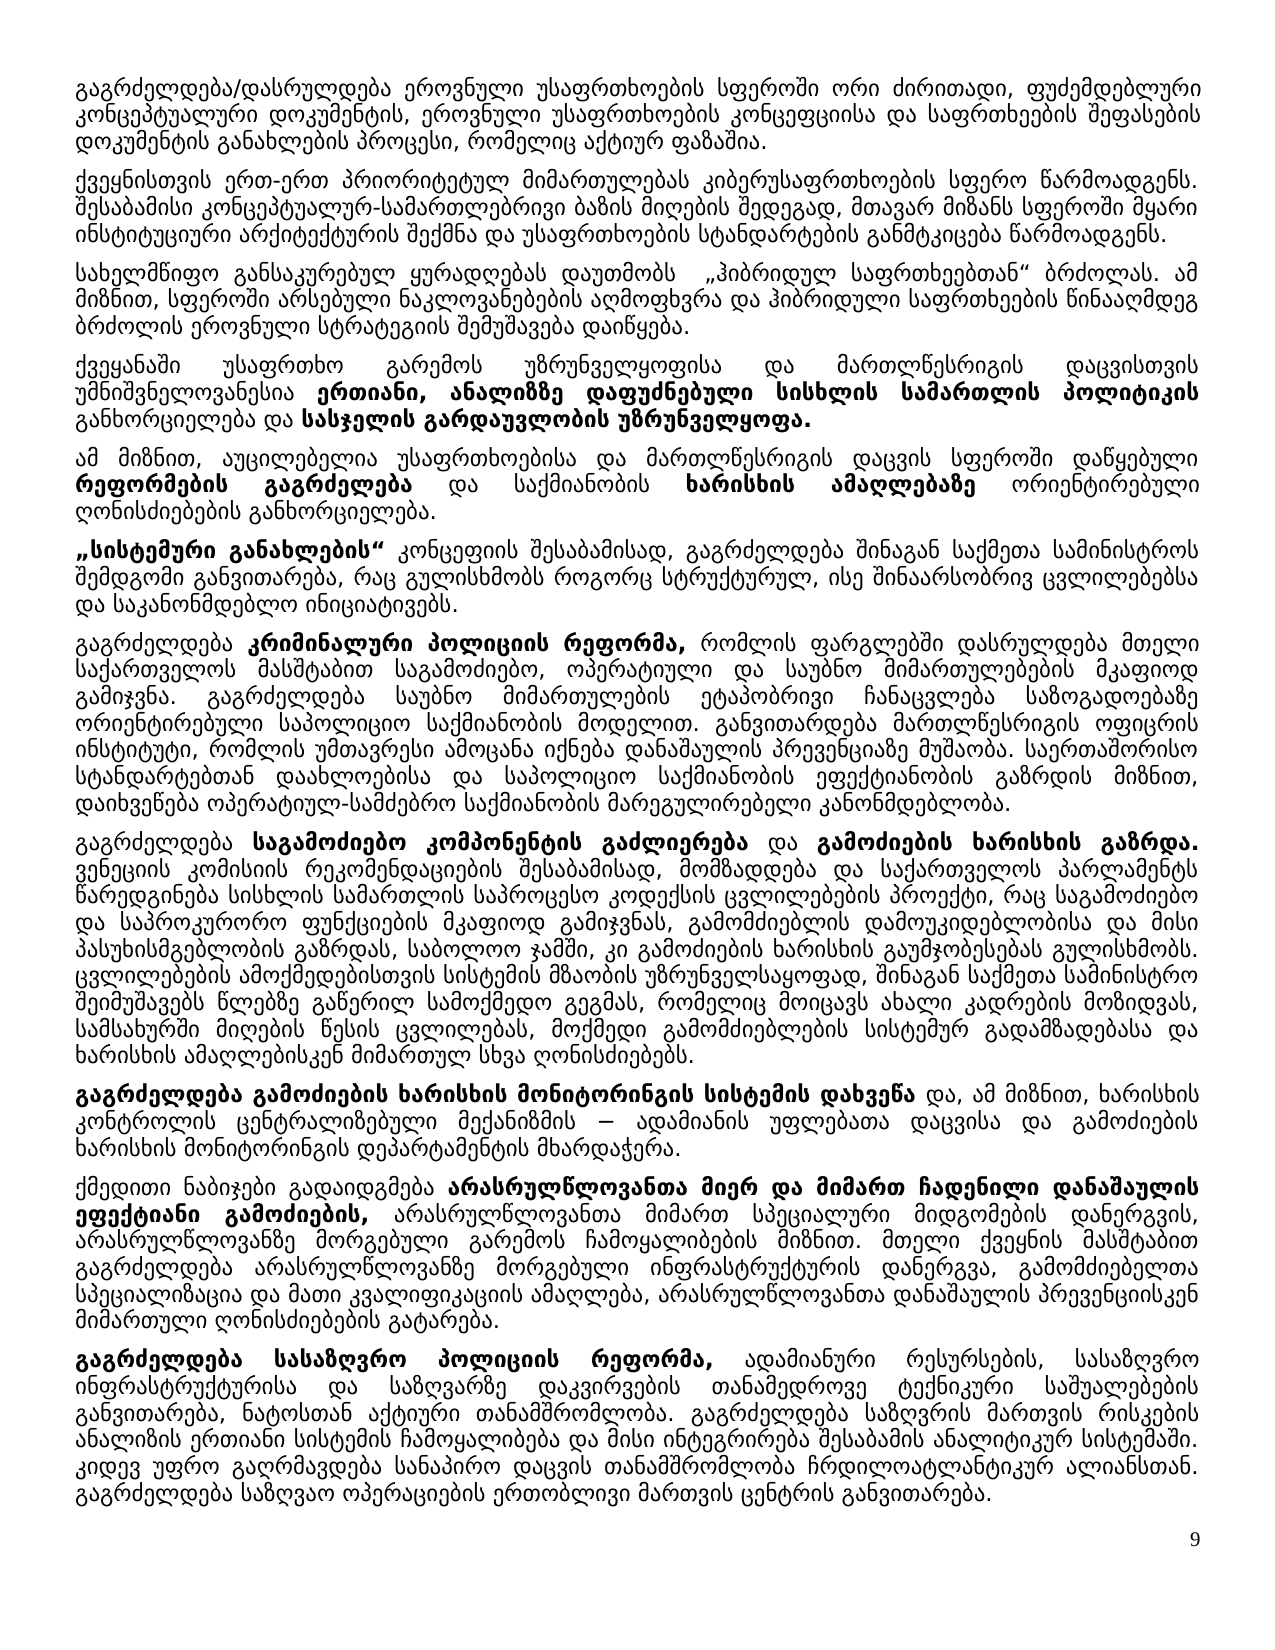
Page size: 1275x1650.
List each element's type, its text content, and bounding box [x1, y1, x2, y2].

text გაგრძელდება კრიმინალური პოლიციის რეფორმა, რომლის ფარგლებში დასრულდება მთელი საქართველოს მასშტაბით საგამოძიებო, ოპერატიული და საუბნო მიმართულებების მკაფიოდ გამიჯვნა. გაგრძელდება საუბნო მიმართულების ეტაპობრივი ჩანაცვლება საზოგადოებაზე ორიენტირებული საპოლიციო საქმიანობის მოდელით. განვითარდება მართლწესრიგის ოფიცრის ინსტიტუტი, რომლის უმთავრესი ამოცანა იქნება დანაშაულის პრევენციაზე მუშაობა. საერთაშორისო სტანდარტებთან დაახლოებისა და საპოლიციო საქმიანობის ეფექტიანობის გაზრდის მიზნით, დაიხვეწება ოპერატიულ-სამძებრო საქმიანობის მარეგულირებელი კანონმდებლობა. [75, 630, 1200, 817]
text ქვეყანაში უსაფრთხო გარემოს უზრუნველყოფისა და მართლწესრიგის დაცვისთვის უმნიშვნელოვანესია ერთიანი, ანალიზზე დაფუძნებული სისხლის სამართლის პოლიტიკის განხორციელება და სასჯელის გარდაუვლობის უზრუნველყოფა. [75, 352, 1200, 432]
text გაგრძელდება გამოძიების ხარისხის მონიტორინგის სისტემის დახვეწა და, ამ მიზნით, ხარისხის კონტროლის ცენტრალიზებული მექანიზმის − ადამიანის უფლებათა დაცვისა და გამოძიების ხარისხის მონიტორინგის დეპარტამენტის მხარდაჭერა. [75, 1082, 1200, 1162]
text ქვეყნისთვის ერთ-ერთ პრიორიტეტულ მიმართულებას კიბერუსაფრთხოების სფერო წარმოადგენს. შესაბამისი კონცეპტუალურ-სამართლებრივი ბაზის მიღების შედეგად, მთავარ მიზანს სფეროში მყარი ინსტიტუციური არქიტექტურის შექმნა და უსაფრთხოების სტანდარტების განმტკიცება წარმოადგენს. [75, 167, 1200, 247]
text გაგრძელდება სასაზღვრო პოლიციის რეფორმა, ადამიანური რესურსების, სასაზღვრო ინფრასტრუქტურისა და საზღვარზე დაკვირვების თანამედროვე ტექნიკური საშუალებების განვითარება, ნატოსთან აქტიური თანამშრომლობა. გაგრძელდება საზღვრის მართვის რისკების ანალიზის ერთიანი სისტემის ჩამოყალიბება და მისი ინტეგრირება შესაბამის ანალიტიკურ სისტემაში. კიდევ უფრო გაღრმავდება სანაპირო დაცვის თანამშრომლობა ჩრდილოატლანტიკურ ალიანსთან. გაგრძელდება საზღვაო ოპერაციების ერთობლივი მართვის ცენტრის განვითარება. [75, 1347, 1200, 1507]
text ამ მიზნით, აუცილებელია უსაფრთხოებისა და მართლწესრიგის დაცვის სფეროში დაწყებული რეფორმების გაგრძელება და საქმიანობის ხარისხის ამაღლებაზე ორიენტირებული ღონისძიებების განხორციელება. [75, 445, 1200, 525]
text გაგრძელდება საგამოძიებო კომპონენტის გაძლიერება და გამოძიების ხარისხის გაზრდა. ვენეციის კომისიის რეკომენდაციების შესაბამისად, მომზადდება და საქართველოს პარლამენტს წარედგინება სისხლის სამართლის საპროცესო კოდექსის ცვლილებების პროექტი, რაც საგამოძიებო და საპროკურორო ფუნქციების მკაფიოდ გამიჯვნას, გამომძიებლის დამოუკიდებლობისა და მისი პასუხისმგებლობის გაზრდას, საბოლოო ჯამში, კი გამოძიების ხარისხის გაუმჯობესებას გულისხმობს. ცვლილებების ამოქმედებისთვის სისტემის მზაობის უზრუნველსაყოფად, შინაგან საქმეთა სამინისტრო შეიმუშავებს წლებზე გაწერილ სამოქმედო გეგმას, რომელიც მოიცავს ახალი კადრების მოზიდვას, სამსახურში მიღების წესის ცვლილებას, მოქმედი გამომძიებლების სისტემურ გადამზადებასა და ხარისხის ამაღლებისკენ მიმართულ სხვა ღონისძიებებს. [75, 829, 1200, 1069]
text სახელმწიფო განსაკურებულ ყურადღებას დაუთმობს „ჰიბრიდულ საფრთხეებთან“ ბრძოლას. ამ მიზნით, სფეროში არსებული ნაკლოვანებების აღმოფხვრა და ჰიბრიდული საფრთხეების წინააღმდეგ ბრძოლის ეროვნული სტრატეგიის შემუშავება დაიწყება. [75, 260, 1200, 340]
text ქმედითი ნაბიჯები გადაიდგმება არასრულწლოვანთა მიერ და მიმართ ჩადენილი დანაშაულის ეფექტიანი გამოძიების, არასრულწლოვანთა მიმართ სპეციალური მიდგომების დანერგვის, არასრულწლოვანზე მორგებული გარემოს ჩამოყალიბების მიზნით. მთელი ქვეყნის მასშტაბით გაგრძელდება არასრულწლოვანზე მორგებული ინფრასტრუქტურის დანერგვა, გამომძიებელთა სპეციალიზაცია და მათი კვალიფიკაციის ამაღლება, არასრულწლოვანთა დანაშაულის პრევენციისკენ მიმართული ღონისძიებების გატარება. [75, 1174, 1200, 1334]
text გაგრძელდება/დასრულდება ეროვნული უსაფრთხოების სფეროში ორი ძირითადი, ფუძემდებლური კონცეპტუალური დოკუმენტის, ეროვნული უსაფრთხოების კონცეფციისა და საფრთხეების შეფასების დოკუმენტის განახლების პროცესი, რომელიც აქტიურ ფაზაშია. [75, 75, 1203, 155]
text „სისტემური განახლების“ კონცეფიის შესაბამისად, გაგრძელდება შინაგან საქმეთა სამინისტროს შემდგომი განვითარება, რაც გულისხმობს როგორც სტრუქტურულ, ისე შინაარსობრივ ცვლილებებსა და საკანონმდებლო ინიციატივებს. [75, 537, 1200, 617]
